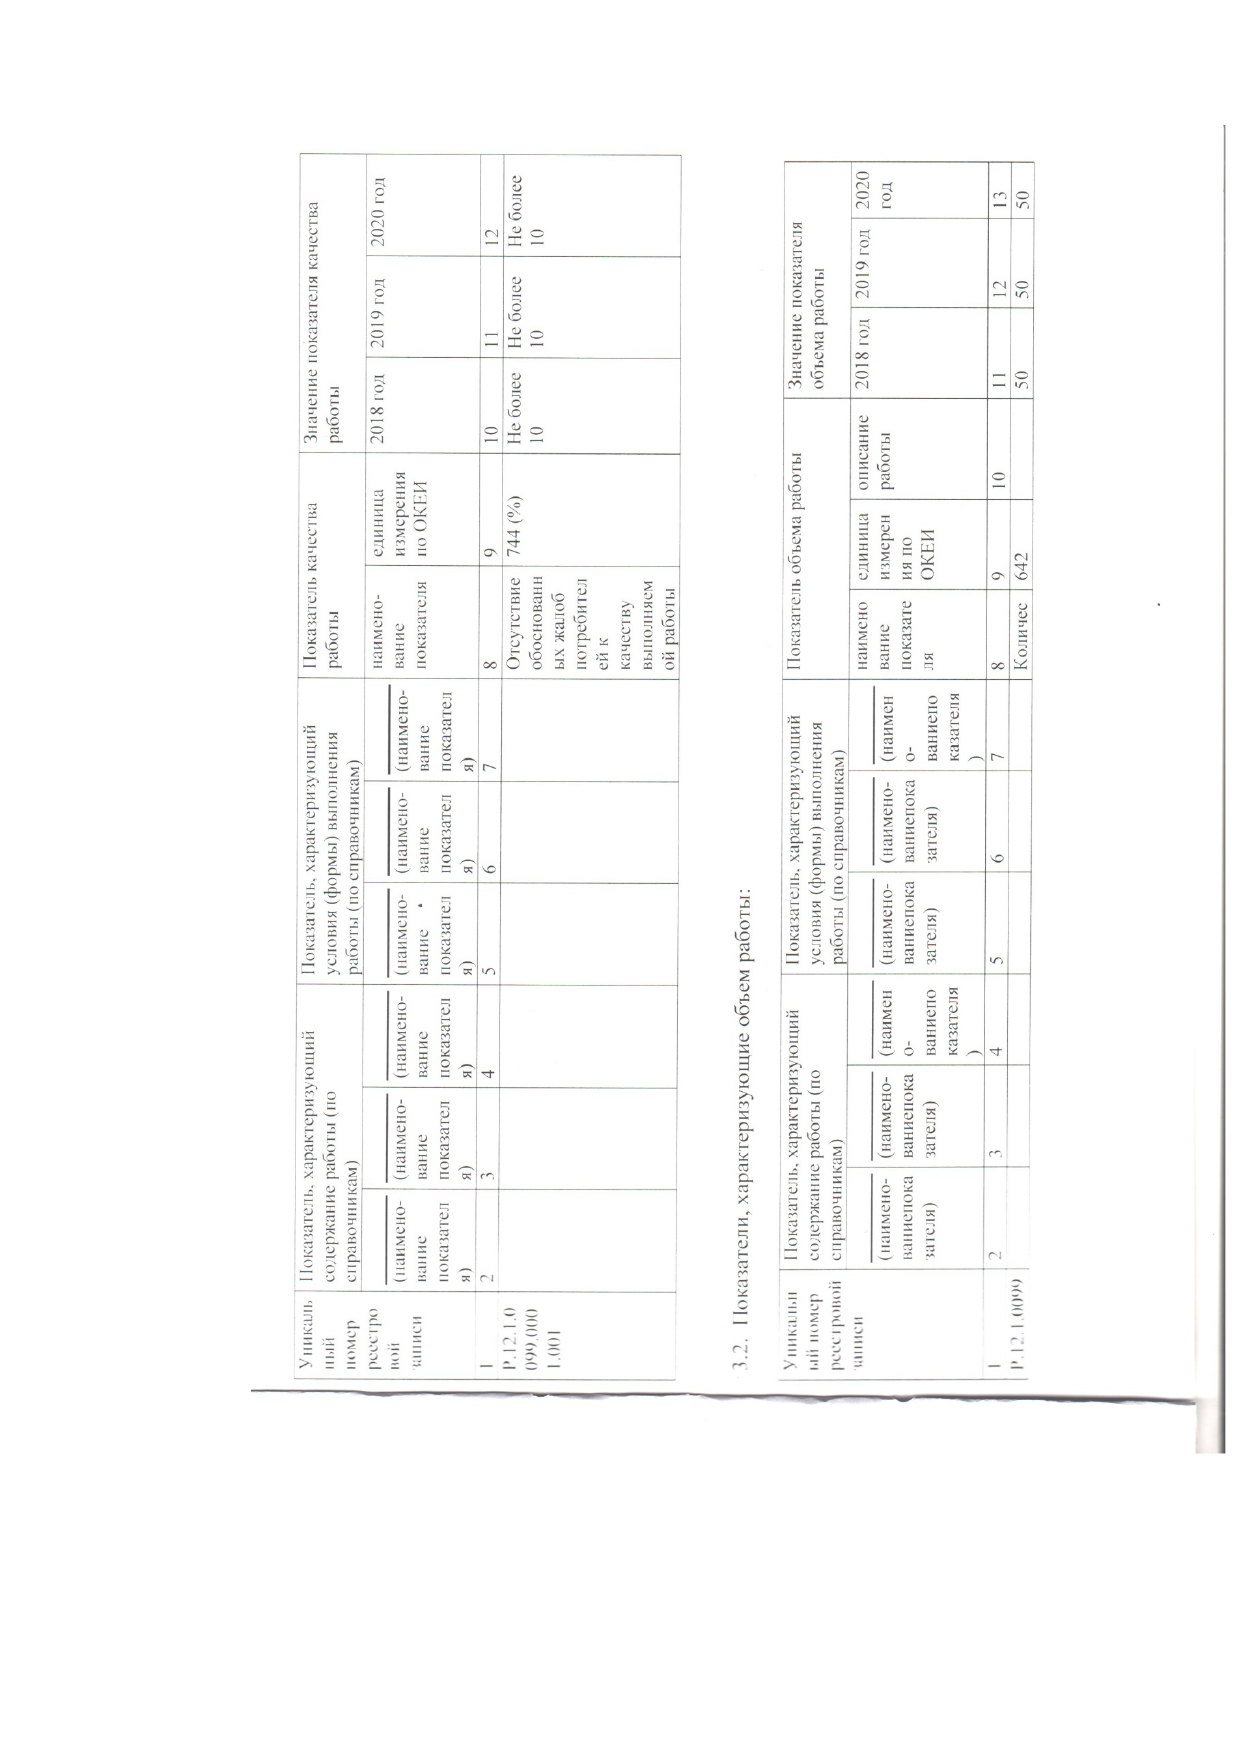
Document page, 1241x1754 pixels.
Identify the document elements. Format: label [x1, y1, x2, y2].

picture [251, 118, 1226, 1460]
